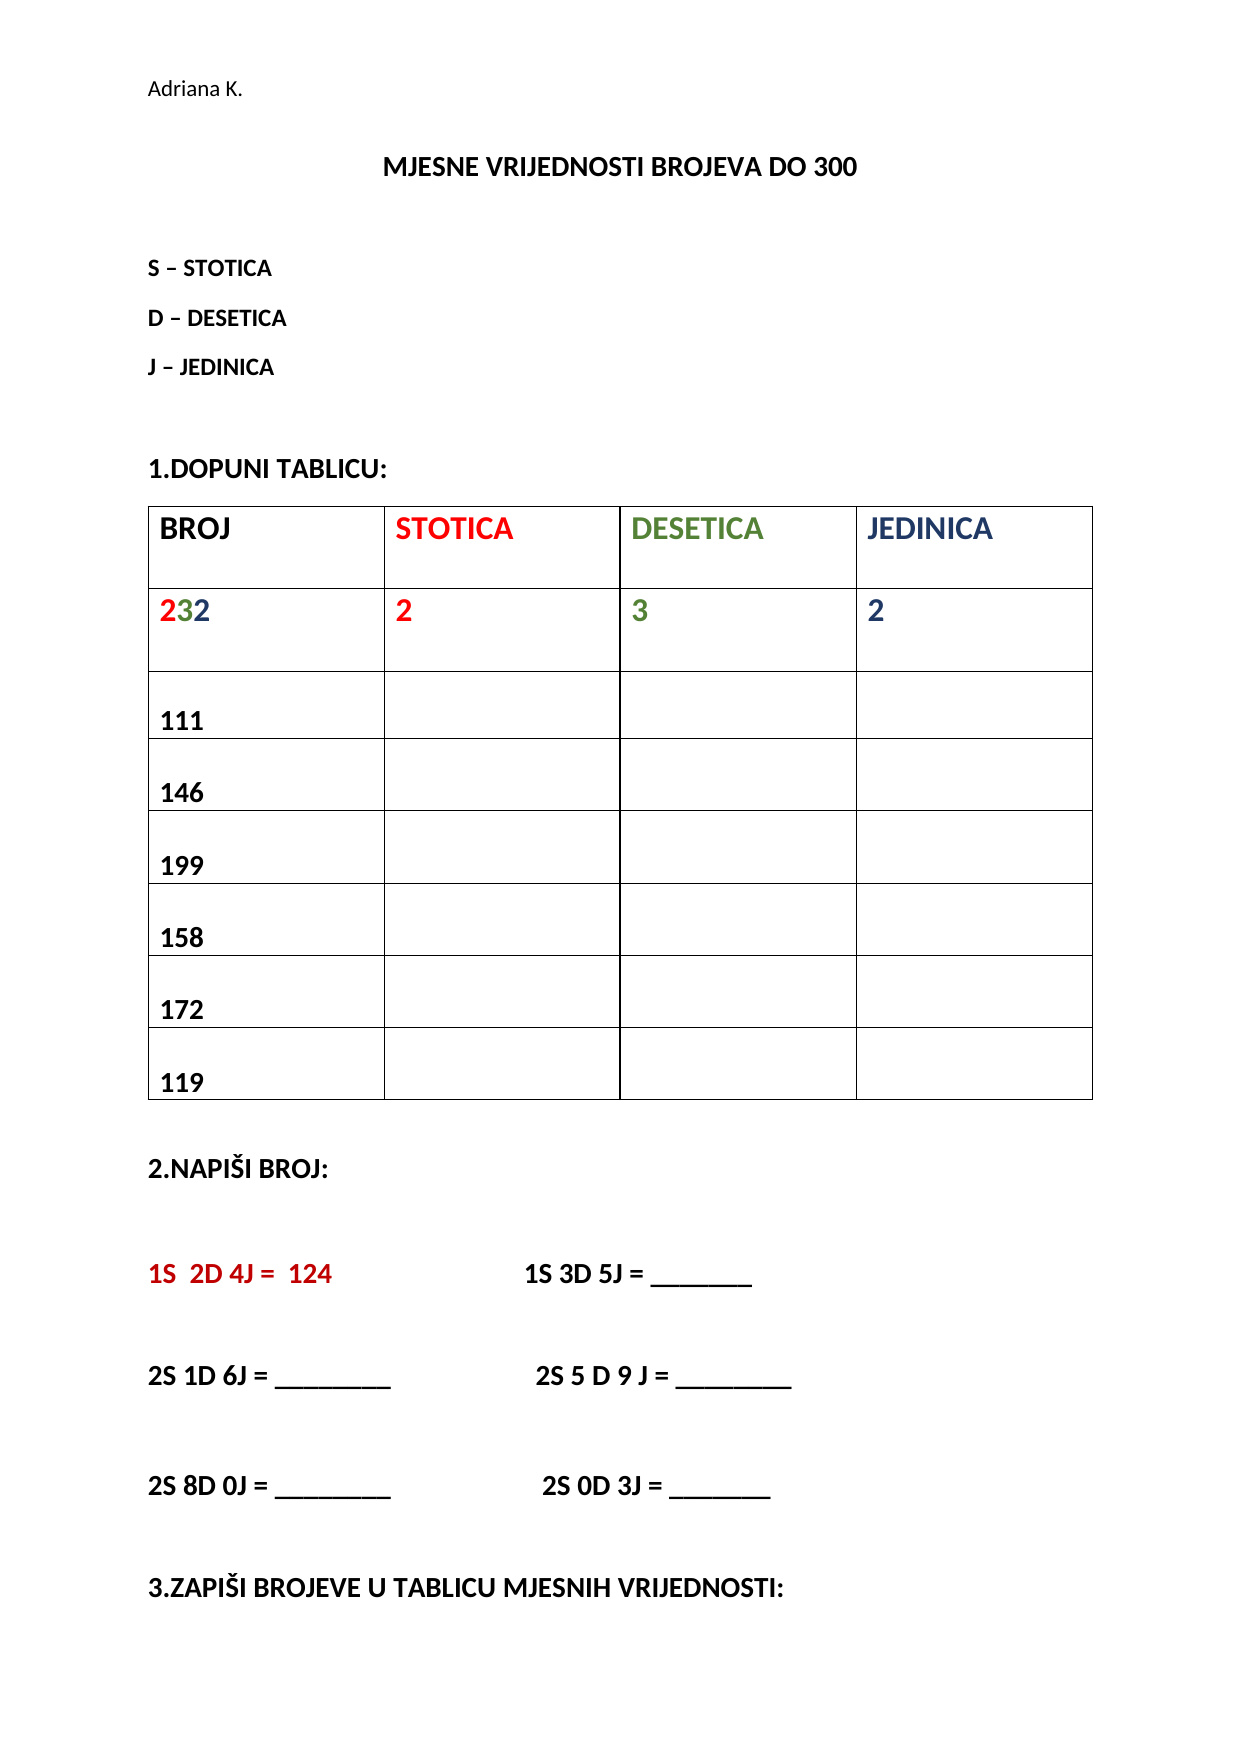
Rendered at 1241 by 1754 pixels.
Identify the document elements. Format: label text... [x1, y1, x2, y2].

text 2.NAPIŠI BROJ: [148, 1150, 1093, 1186]
table_header JEDINICA [857, 507, 1092, 588]
text S – STOTICA [148, 252, 1093, 283]
table_cell 119 [149, 1028, 384, 1099]
text 2S 1D 6J = ________ 2S 5 D 9 J = ________ [148, 1357, 1093, 1392]
table_cell 158 [149, 884, 384, 955]
table_cell 2 [857, 589, 1092, 671]
table_cell [621, 811, 856, 882]
table_cell 111 [149, 672, 384, 738]
table_cell 146 [149, 739, 384, 810]
table_cell [857, 811, 1092, 882]
table_cell [621, 739, 856, 810]
table_cell 199 [149, 811, 384, 882]
table_cell [385, 672, 619, 738]
table_cell [857, 884, 1092, 955]
table_header BROJ [149, 507, 384, 588]
table_cell [621, 884, 856, 955]
table_cell 2 [385, 589, 619, 671]
table_cell 232 [149, 589, 384, 671]
text MJESNE VRIJEDNOSTI BROJEVA DO 300 [148, 148, 1093, 183]
table_cell [857, 956, 1092, 1027]
text D – DESETICA [148, 302, 1093, 332]
table_cell [385, 956, 619, 1027]
table_header DESETICA [621, 507, 856, 588]
table_cell 172 [149, 956, 384, 1027]
table_cell [857, 739, 1092, 810]
table_cell 3 [621, 589, 856, 671]
table_cell [385, 739, 619, 810]
table_header STOTICA [385, 507, 619, 588]
text 3.ZAPIŠI BROJEVE U TABLICU MJESNIH VRIJEDNOSTI: [148, 1569, 1093, 1604]
text J – JEDINICA [148, 351, 1093, 382]
text 2S 8D 0J = ________ 2S 0D 3J = _______ [148, 1467, 1093, 1502]
table_cell [621, 1028, 856, 1099]
table_cell [857, 1028, 1092, 1099]
table_cell [857, 672, 1092, 738]
table_cell [621, 956, 856, 1027]
text 1.DOPUNI TABLICU: [148, 451, 1093, 486]
table_cell [385, 884, 619, 955]
table_cell [385, 811, 619, 882]
table_cell [385, 1028, 619, 1099]
text 1S 2D 4J = 124 1S 3D 5J = _______ [148, 1255, 1093, 1290]
table_cell [621, 672, 856, 738]
